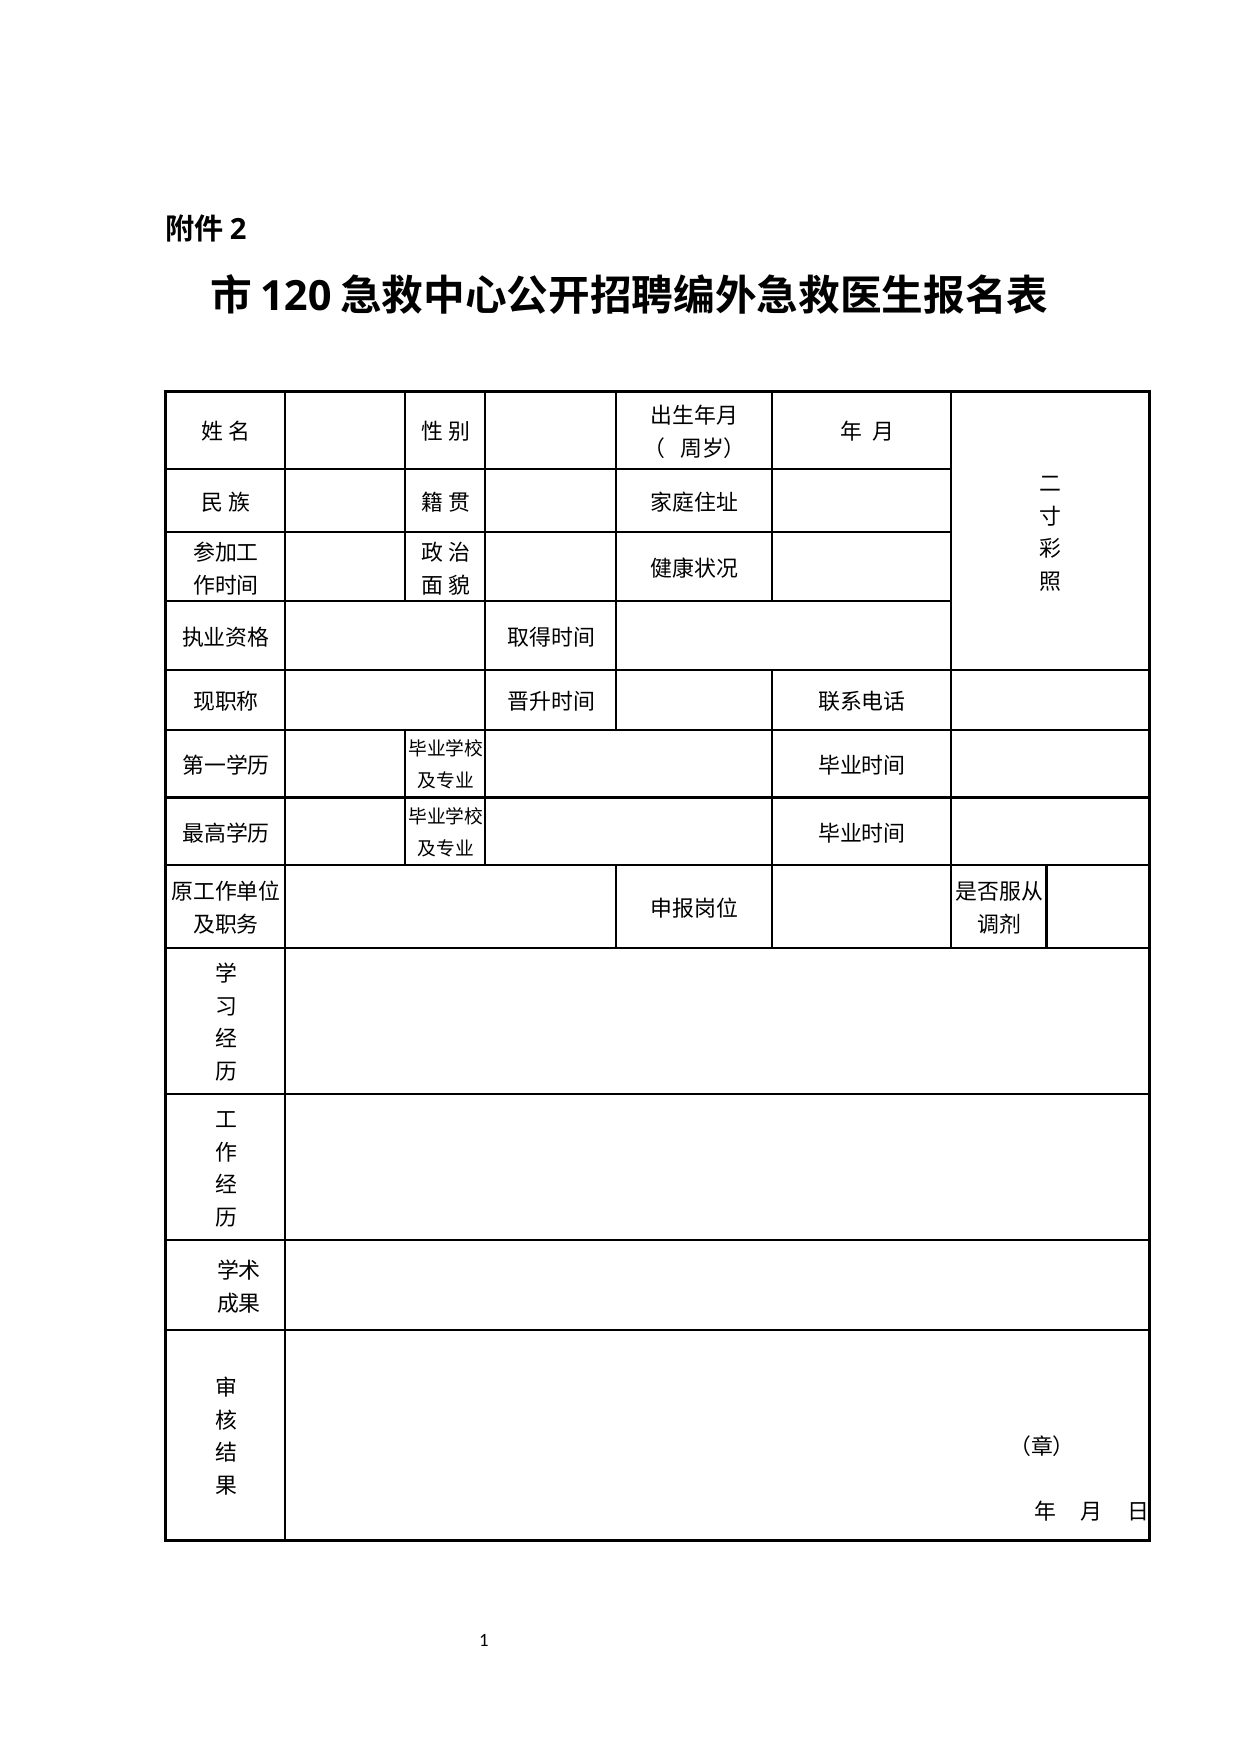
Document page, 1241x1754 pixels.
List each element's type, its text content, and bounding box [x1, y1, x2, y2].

table_cell 毕业学校及专业 [406, 799, 484, 864]
table_cell [773, 533, 950, 600]
table_cell [286, 731, 404, 796]
table_cell 政 治 面 貌 [406, 533, 484, 600]
table_cell [952, 799, 1148, 864]
table_cell [486, 731, 771, 796]
table_cell [486, 799, 771, 864]
table_cell [286, 799, 404, 864]
table_cell 学 习 经 历 [167, 949, 284, 1093]
table_cell [286, 1095, 1148, 1239]
table_cell 执业资格 [167, 602, 284, 669]
table_cell （章） 年 月 日 [286, 1331, 1148, 1539]
table_cell [952, 731, 1148, 796]
table_cell 学术 成果 [167, 1241, 284, 1329]
table_header 性 别 [406, 393, 484, 467]
table_cell 籍 贯 [406, 470, 484, 531]
table_cell [617, 602, 950, 669]
table_header 姓 名 [167, 393, 284, 467]
table_cell [486, 533, 615, 600]
table_cell 毕业学校及专业 [406, 731, 484, 796]
table_cell 申报岗位 [617, 866, 771, 947]
table_cell 工 作 经 历 [167, 1095, 284, 1239]
table_cell [286, 1241, 1148, 1329]
table_cell 第一学历 [167, 731, 284, 796]
table_cell 现职称 [167, 671, 284, 728]
table_cell 原工作单位 及职务 [167, 866, 284, 947]
table_cell [773, 866, 950, 947]
table_header [286, 393, 404, 467]
table_cell 审 核 结 果 [167, 1331, 284, 1539]
table_cell 参加工 作时间 [167, 533, 284, 600]
table_cell [486, 470, 615, 531]
table_cell 晋升时间 [486, 671, 615, 728]
table_cell 民 族 [167, 470, 284, 531]
table_cell [286, 671, 484, 728]
table_cell 联系电话 [773, 671, 950, 728]
text 市120急救中心公开招聘编外急救医生报名表 [165, 260, 1093, 325]
table_cell 毕业时间 [773, 731, 950, 796]
table_cell [286, 470, 404, 531]
table_cell [952, 671, 1148, 728]
text 附件2 [165, 195, 1093, 260]
table_header [486, 393, 615, 467]
table_cell 取得时间 [486, 602, 615, 669]
table_header 出生年月 （ 周岁） [617, 393, 771, 467]
table_header 二 寸 彩 照 [952, 393, 1148, 669]
table_cell [1048, 866, 1148, 947]
table_cell 健康状况 [617, 533, 771, 600]
table_cell 家庭住址 [617, 470, 771, 531]
table_cell 最高学历 [167, 799, 284, 864]
table_cell [286, 533, 404, 600]
table_cell [286, 949, 1148, 1093]
table_cell 是否服从 调剂 [952, 866, 1045, 947]
table_cell [617, 671, 771, 728]
table_cell [286, 866, 615, 947]
table_cell 毕业时间 [773, 799, 950, 864]
table_cell [773, 470, 950, 531]
table_header 年 月 [773, 393, 950, 467]
table_cell [286, 602, 484, 669]
